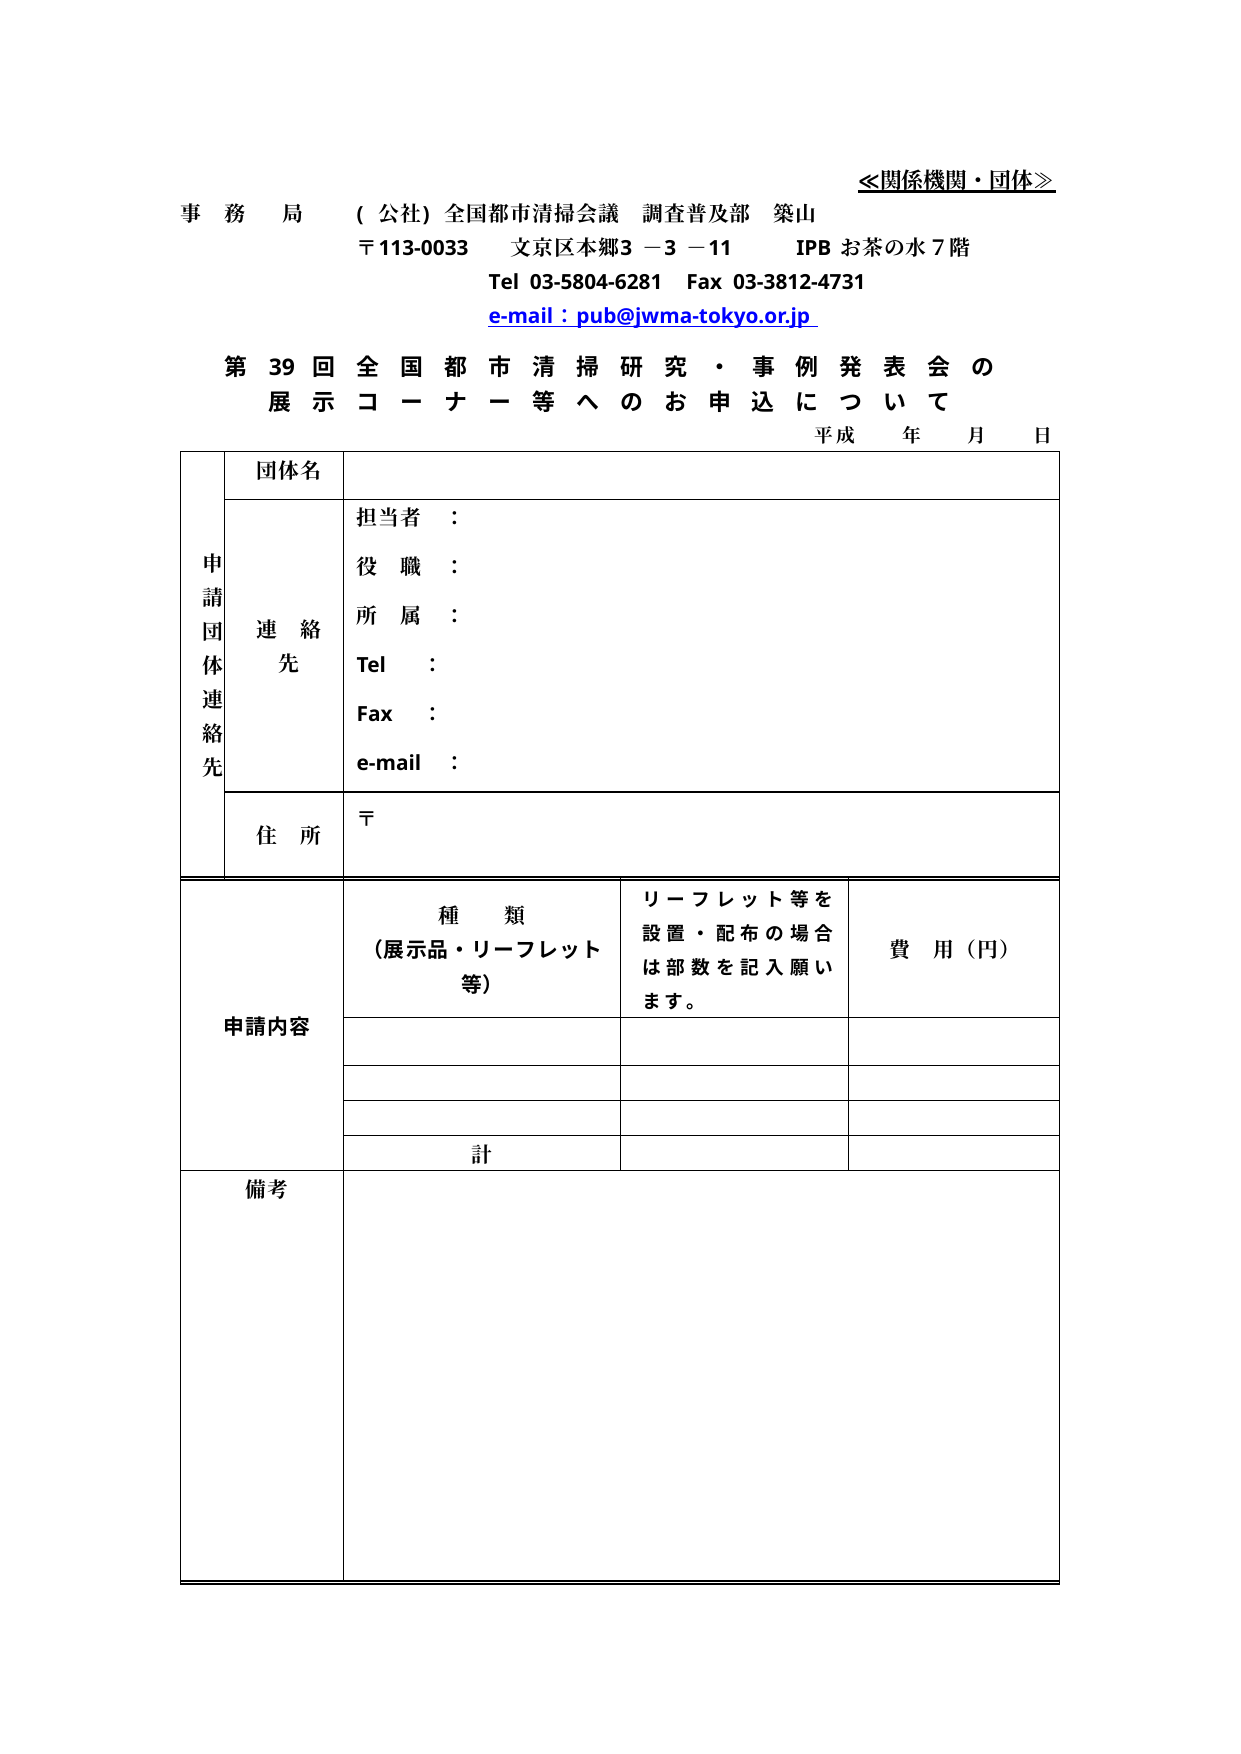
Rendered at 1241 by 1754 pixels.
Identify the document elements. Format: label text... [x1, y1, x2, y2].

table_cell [344, 1171, 1059, 1580]
text 〒113-0033 文京区本郷3－3－11 IPBお茶の水７階 [181, 230, 1060, 264]
table_cell 申請内容 [181, 881, 343, 1170]
table_cell リーフレット等を設置・配布の場合は部数を記入願います。 [621, 881, 848, 1017]
table_cell [621, 1066, 848, 1100]
table_cell [621, 1101, 848, 1135]
table_cell 備考 [181, 1171, 343, 1580]
table_cell [621, 1018, 848, 1065]
text ≪関係機関・団体≫ [181, 162, 1056, 196]
text 展示コーナー等へのお申込について [181, 383, 1060, 417]
table_cell [621, 1136, 848, 1170]
table_header 団体名 [225, 452, 343, 499]
table_cell 〒 [344, 793, 1059, 876]
table_cell 連 絡 先 [225, 500, 343, 791]
text 事務局 (公社)全国都市清掃会議 調査普及部 築山 [181, 196, 1056, 230]
table_cell 計 [344, 1136, 620, 1170]
table_cell 担当者 ： 役 職 ： 所 属 ： Tel ： Fax ： e-mail ： [344, 500, 1059, 791]
table_cell [849, 1101, 1059, 1135]
table_cell 費 用（円） [849, 881, 1059, 1017]
table_cell 住 所 [225, 793, 343, 876]
text 第39回全国都市清掃研究・事例発表会の [181, 349, 1060, 383]
text e-mail：pub@jwma-tokyo.or.jp [181, 298, 1056, 332]
text 平成 年 月 日 [181, 417, 1056, 451]
table_cell [849, 1136, 1059, 1170]
table_cell 種 類 （展示品・リーフレット等） [344, 881, 620, 1017]
table_cell [344, 1101, 620, 1135]
table_cell [344, 1066, 620, 1100]
table_header 申請団体連絡先 [181, 452, 224, 876]
text Tel 03-5804-6281 Fax 03-3812-4731 [180, 264, 961, 298]
table_header [344, 452, 1059, 499]
table_cell [849, 1018, 1059, 1065]
table_cell [344, 1018, 620, 1065]
table_cell [849, 1066, 1059, 1100]
